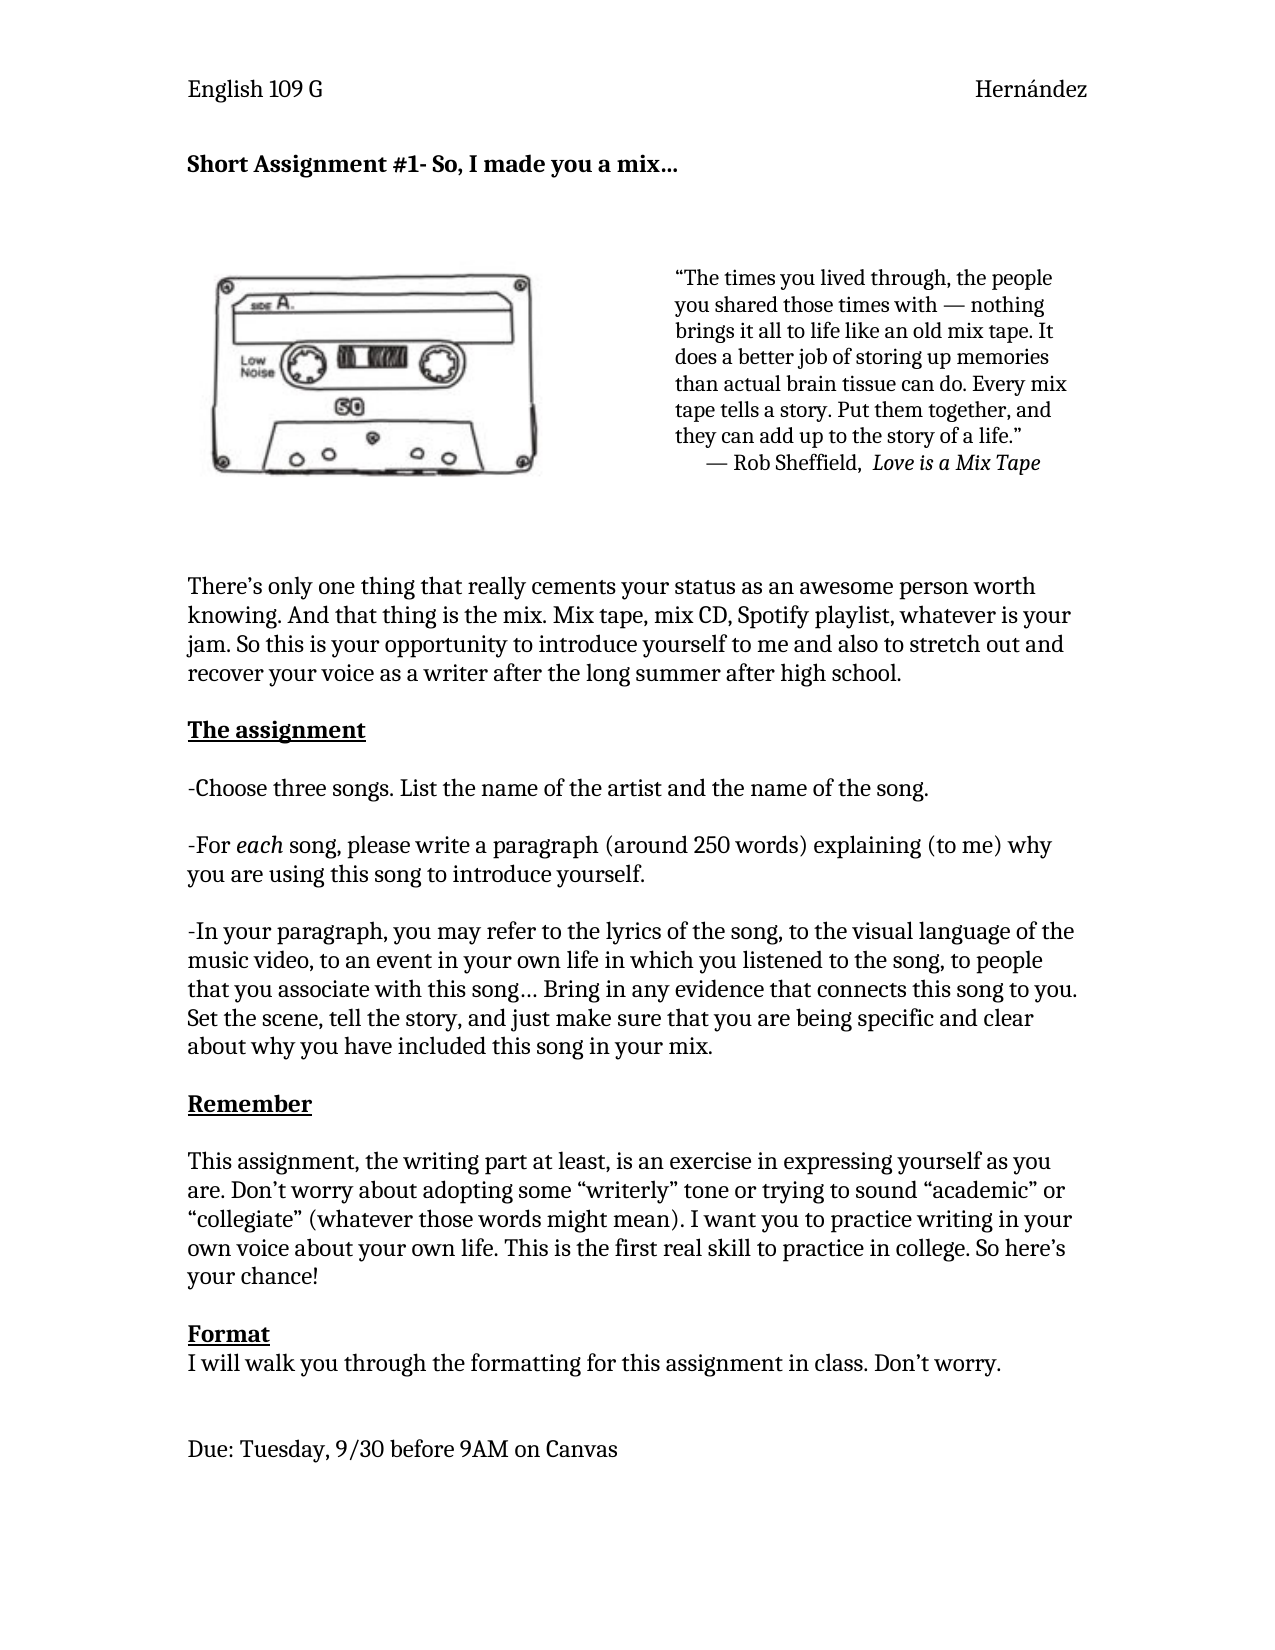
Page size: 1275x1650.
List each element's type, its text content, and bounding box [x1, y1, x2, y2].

text I will walk you through the formatting for this assignment in class. Don’t worry. [187, 1348, 1087, 1377]
text Remember [187, 1090, 1087, 1118]
text -For each song, please write a paragraph (around 250 words) explaining (to me) why you are using this song to introduce yourself. [187, 831, 1087, 888]
text The assignment [187, 716, 1087, 745]
picture [187, 207, 563, 544]
text This assignment, the writing part at least, is an exercise in expressing yourself as you are. Don’t worry about adopting some “writerly” tone or trying to sound “academic” or “collegiate” (whatever those words might mean). I want you to practice writing in your own voice about your own life. This is the first real skill to practice in college. So here’s your chance! [187, 1147, 1087, 1291]
text There’s only one thing that really cements your status as an awesome person worth knowing. And that thing is the mix. Mix tape, mix CD, Spotify playlist, whatever is your jam. So this is your opportunity to introduce yourself to me and also to stretch out and recover your voice as a writer after the long summer after high school. [187, 572, 1087, 687]
text Format [187, 1320, 1087, 1348]
text Short Assignment #1- So, I made you a mix… [187, 150, 1087, 179]
text Due: Tuesday, 9/30 before 9AM on Canvas [187, 1435, 1087, 1463]
text -In your paragraph, you may refer to the lyrics of the song, to the visual language of the music video, to an event in your own life in which you listened to the song, to people that you associate with this song… Bring in any evidence that connects this song to you. Set the scene, tell the story, and just make sure that you are being specific and clear about why you have included this song in your mix. [187, 917, 1087, 1061]
text -Choose three songs. List the name of the artist and the name of the song. [187, 773, 1087, 802]
text “The times you lived through, the people you shared those times with — nothing brings it all to life like an old mix tape. It does a better job of storing up memories than actual brain tissue can do. Every mix tape tells a story. Put them together, and they can add up to the story of a life.” ― Rob Sheffield, Love is a Mix Tape [675, 265, 1087, 476]
